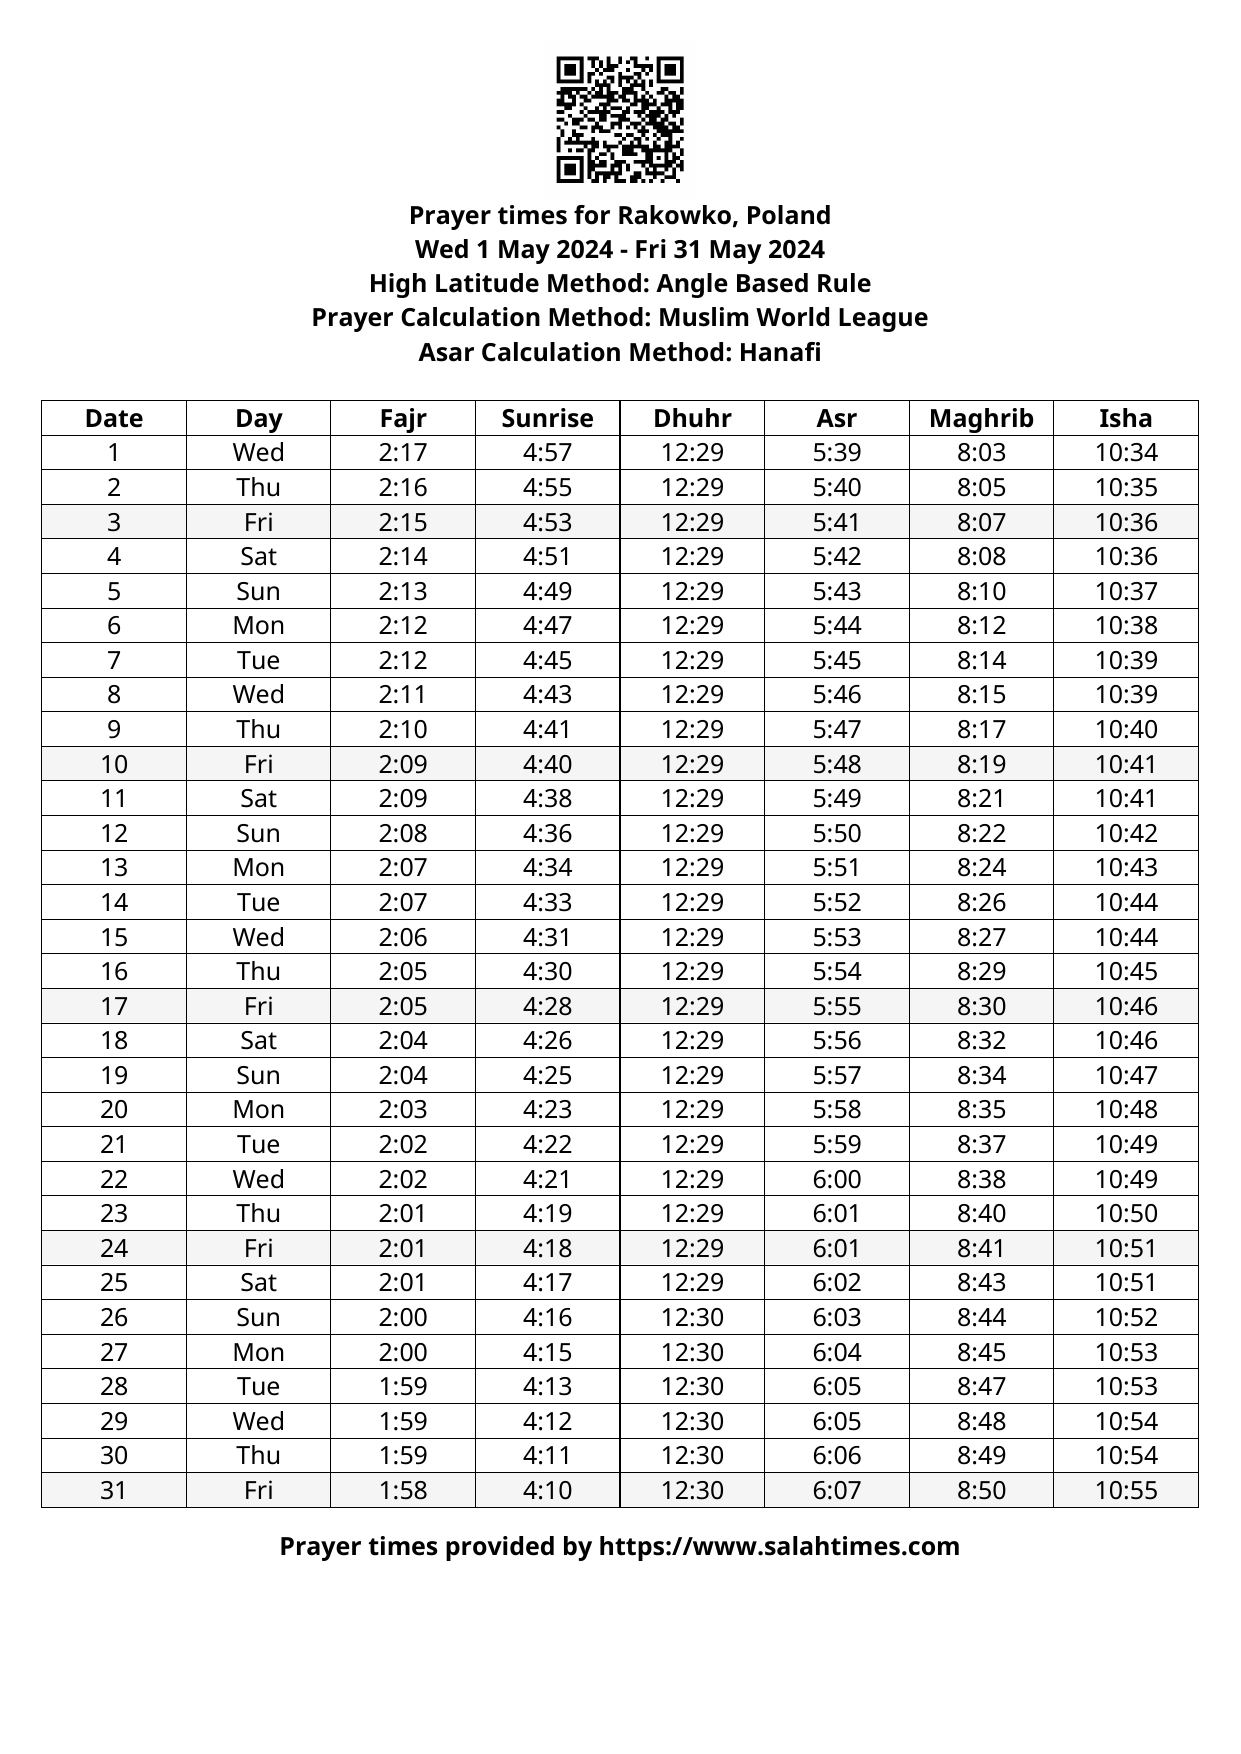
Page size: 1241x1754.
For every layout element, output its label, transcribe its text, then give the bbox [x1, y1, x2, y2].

table_cell 10:53 [1054, 1369, 1198, 1403]
table_header Asr [765, 401, 909, 434]
table_cell 8:21 [910, 781, 1053, 815]
table_cell 4:49 [476, 574, 619, 607]
table_cell Mon [187, 609, 330, 642]
table_cell 2:15 [331, 505, 475, 538]
table_cell 3 [42, 505, 186, 538]
table_cell Wed [187, 678, 330, 711]
table_cell Sun [187, 1058, 330, 1092]
table_cell 5:43 [765, 574, 909, 607]
table_cell 10:46 [1054, 989, 1198, 1022]
table_cell 4:47 [476, 609, 619, 642]
table_cell 10:44 [1054, 885, 1198, 919]
table_cell 10:54 [1054, 1439, 1198, 1472]
table_cell 12:30 [621, 1473, 764, 1507]
table_cell 10:42 [1054, 816, 1198, 849]
table_cell 5:53 [765, 920, 909, 953]
table_header Dhuhr [621, 401, 764, 434]
table_cell Wed [187, 1162, 330, 1195]
table_cell 12:30 [621, 1404, 764, 1437]
table_cell 4:53 [476, 505, 619, 538]
table_cell 4:23 [476, 1093, 619, 1126]
table_cell Mon [187, 851, 330, 884]
table_cell 5:59 [765, 1127, 909, 1161]
table_cell 10:55 [1054, 1473, 1198, 1507]
table_cell 12:29 [621, 920, 764, 953]
table_cell 8:47 [910, 1369, 1053, 1403]
table_cell 10:34 [1054, 436, 1198, 469]
table_cell 10:49 [1054, 1162, 1198, 1195]
table_cell 12:29 [621, 609, 764, 642]
table_cell 10 [42, 747, 186, 780]
table_cell 10:43 [1054, 851, 1198, 884]
table_cell 12:29 [621, 885, 764, 919]
table_cell 8:29 [910, 954, 1053, 988]
table_cell 4:13 [476, 1369, 619, 1403]
table_cell 6:01 [765, 1196, 909, 1230]
table_cell 4 [42, 539, 186, 573]
table_cell 12:30 [621, 1439, 764, 1472]
table_cell 17 [42, 989, 186, 1022]
text Prayer times provided by https://www.salahtimes.com [42, 1528, 1198, 1563]
table_cell 19 [42, 1058, 186, 1092]
table_cell 8:15 [910, 678, 1053, 711]
table_cell 2:03 [331, 1093, 475, 1126]
table_cell Mon [187, 1093, 330, 1126]
table_cell 6:01 [765, 1231, 909, 1264]
table_cell 10:53 [1054, 1335, 1198, 1368]
table_cell 8 [42, 678, 186, 711]
table_cell 6:00 [765, 1162, 909, 1195]
table_cell 8:12 [910, 609, 1053, 642]
table_cell Thu [187, 954, 330, 988]
table_cell 11 [42, 781, 186, 815]
table_cell 8:27 [910, 920, 1053, 953]
table_cell 18 [42, 1024, 186, 1057]
table_header Isha [1054, 401, 1198, 434]
table_cell 8:22 [910, 816, 1053, 849]
table_cell Tue [187, 643, 330, 677]
table_cell 5:48 [765, 747, 909, 780]
table_cell 12:29 [621, 1058, 764, 1092]
table_cell 4:11 [476, 1439, 619, 1472]
table_cell 27 [42, 1335, 186, 1368]
table_cell 12:29 [621, 747, 764, 780]
table_cell 5:40 [765, 470, 909, 504]
table_cell 10:52 [1054, 1300, 1198, 1334]
table_cell 8:50 [910, 1473, 1053, 1507]
table_cell 6:02 [765, 1266, 909, 1299]
table_cell 16 [42, 954, 186, 988]
table_cell 4:30 [476, 954, 619, 988]
table_cell 4:10 [476, 1473, 619, 1507]
table_cell 4:38 [476, 781, 619, 815]
table_cell 5:58 [765, 1093, 909, 1126]
table_cell 10:37 [1054, 574, 1198, 607]
table_cell 12:29 [621, 1024, 764, 1057]
table_cell 6:05 [765, 1404, 909, 1437]
table_cell 10:38 [1054, 609, 1198, 642]
table_cell 2:16 [331, 470, 475, 504]
table_cell 5:51 [765, 851, 909, 884]
table_cell 8:05 [910, 470, 1053, 504]
table_cell 2:05 [331, 989, 475, 1022]
table_cell 10:44 [1054, 920, 1198, 953]
table_cell 10:41 [1054, 747, 1198, 780]
table_cell 10:39 [1054, 678, 1198, 711]
table_cell 4:15 [476, 1335, 619, 1368]
table_cell 4:34 [476, 851, 619, 884]
table_cell 6:05 [765, 1369, 909, 1403]
table_cell 8:41 [910, 1231, 1053, 1264]
table_cell 4:19 [476, 1196, 619, 1230]
table_cell Wed [187, 1404, 330, 1437]
text Asar Calculation Method: Hanafi [42, 334, 1198, 368]
table_cell 10:51 [1054, 1231, 1198, 1264]
table_cell 4:55 [476, 470, 619, 504]
table_cell Fri [187, 989, 330, 1022]
table_cell 8:44 [910, 1300, 1053, 1334]
table_cell 6:06 [765, 1439, 909, 1472]
table_cell 5:41 [765, 505, 909, 538]
table_cell Tue [187, 1369, 330, 1403]
table_cell 10:46 [1054, 1024, 1198, 1057]
table_cell 31 [42, 1473, 186, 1507]
table_cell 2:12 [331, 643, 475, 677]
table_cell 12:29 [621, 851, 764, 884]
table_cell 10:40 [1054, 712, 1198, 746]
table_cell 13 [42, 851, 186, 884]
table_cell 2:13 [331, 574, 475, 607]
table_cell 5 [42, 574, 186, 607]
table_cell 5:46 [765, 678, 909, 711]
table_cell 2:11 [331, 678, 475, 711]
table_cell 4:18 [476, 1231, 619, 1264]
table_cell 12:29 [621, 678, 764, 711]
table_cell Mon [187, 1335, 330, 1368]
table_cell 9 [42, 712, 186, 746]
table_cell Sat [187, 781, 330, 815]
table_cell 12:29 [621, 712, 764, 746]
table_cell Fri [187, 1473, 330, 1507]
table_cell 28 [42, 1369, 186, 1403]
table_cell 2:07 [331, 851, 475, 884]
table_cell 2:08 [331, 816, 475, 849]
table_cell 1:58 [331, 1473, 475, 1507]
table_cell 10:41 [1054, 781, 1198, 815]
table_cell 4:51 [476, 539, 619, 573]
table_cell 2:02 [331, 1162, 475, 1195]
table_cell 12:29 [621, 574, 764, 607]
table_cell 5:49 [765, 781, 909, 815]
table_cell 8:34 [910, 1058, 1053, 1092]
table_cell 1 [42, 436, 186, 469]
table_cell 4:22 [476, 1127, 619, 1161]
text High Latitude Method: Angle Based Rule [42, 266, 1198, 300]
table_cell Thu [187, 1439, 330, 1472]
table_cell 4:31 [476, 920, 619, 953]
table_cell 12:29 [621, 1266, 764, 1299]
table_cell 1:59 [331, 1404, 475, 1437]
table_cell 23 [42, 1196, 186, 1230]
text Wed 1 May 2024 - Fri 31 May 2024 [42, 232, 1198, 266]
table_cell 1:59 [331, 1439, 475, 1472]
table_header Maghrib [910, 401, 1053, 434]
table_cell 2:01 [331, 1231, 475, 1264]
text Prayer times for Rakowko, Poland [42, 198, 1198, 232]
table_cell 4:25 [476, 1058, 619, 1092]
table_cell 8:43 [910, 1266, 1053, 1299]
table_cell 5:55 [765, 989, 909, 1022]
table_cell 10:35 [1054, 470, 1198, 504]
table_cell 12 [42, 816, 186, 849]
table_cell 1:59 [331, 1369, 475, 1403]
table_cell 12:30 [621, 1300, 764, 1334]
table_cell 10:49 [1054, 1127, 1198, 1161]
table_cell Sat [187, 1266, 330, 1299]
table_cell 2:04 [331, 1058, 475, 1092]
table_cell 8:48 [910, 1404, 1053, 1437]
table_cell 8:26 [910, 885, 1053, 919]
table_cell 12:29 [621, 539, 764, 573]
table_cell 5:47 [765, 712, 909, 746]
table_header Sunrise [476, 401, 619, 434]
text Prayer Calculation Method: Muslim World League [42, 300, 1198, 334]
table_cell 2:05 [331, 954, 475, 988]
table_cell 8:32 [910, 1024, 1053, 1057]
table_cell 12:29 [621, 989, 764, 1022]
table_cell 2:07 [331, 885, 475, 919]
table_cell Sun [187, 1300, 330, 1334]
table_cell 2:01 [331, 1196, 475, 1230]
table_cell 2:10 [331, 712, 475, 746]
table_cell 5:52 [765, 885, 909, 919]
table_cell 6 [42, 609, 186, 642]
table_cell 10:50 [1054, 1196, 1198, 1230]
table_cell 4:33 [476, 885, 619, 919]
table_cell 2 [42, 470, 186, 504]
table_cell 7 [42, 643, 186, 677]
table_cell 20 [42, 1093, 186, 1126]
table_cell Sun [187, 816, 330, 849]
table_cell 8:14 [910, 643, 1053, 677]
table_cell 5:57 [765, 1058, 909, 1092]
table_cell 2:14 [331, 539, 475, 573]
table_cell 12:29 [621, 954, 764, 988]
table_cell 22 [42, 1162, 186, 1195]
table_cell 12:29 [621, 505, 764, 538]
table_cell 21 [42, 1127, 186, 1161]
table_cell 10:36 [1054, 539, 1198, 573]
table_cell 30 [42, 1439, 186, 1472]
table_cell 12:29 [621, 1093, 764, 1126]
table_cell 2:04 [331, 1024, 475, 1057]
table_cell 2:17 [331, 436, 475, 469]
table_cell 4:28 [476, 989, 619, 1022]
table_header Day [187, 401, 330, 434]
table_cell 29 [42, 1404, 186, 1437]
table_cell Sun [187, 574, 330, 607]
table_cell 6:04 [765, 1335, 909, 1368]
table_cell 4:12 [476, 1404, 619, 1437]
table_cell 2:02 [331, 1127, 475, 1161]
table_cell 12:29 [621, 816, 764, 849]
table_cell 5:42 [765, 539, 909, 573]
table_cell 8:24 [910, 851, 1053, 884]
table_cell 10:47 [1054, 1058, 1198, 1092]
table_cell 5:50 [765, 816, 909, 849]
table_cell 12:30 [621, 1335, 764, 1368]
table_cell 2:09 [331, 747, 475, 780]
table_cell Wed [187, 920, 330, 953]
table_cell 10:54 [1054, 1404, 1198, 1437]
table_cell 10:48 [1054, 1093, 1198, 1126]
table_header Fajr [331, 401, 475, 434]
table_cell 14 [42, 885, 186, 919]
table_cell 8:37 [910, 1127, 1053, 1161]
table_cell 12:29 [621, 1127, 764, 1161]
table_cell 5:39 [765, 436, 909, 469]
table_cell 12:29 [621, 436, 764, 469]
table_cell 8:07 [910, 505, 1053, 538]
table_cell 25 [42, 1266, 186, 1299]
table_cell 2:00 [331, 1335, 475, 1368]
table_cell Tue [187, 1127, 330, 1161]
table_cell 8:19 [910, 747, 1053, 780]
table_cell 4:41 [476, 712, 619, 746]
table_cell 12:29 [621, 643, 764, 677]
table_cell 5:54 [765, 954, 909, 988]
table_cell 26 [42, 1300, 186, 1334]
table_cell Wed [187, 436, 330, 469]
table_cell 8:45 [910, 1335, 1053, 1368]
table_cell 4:26 [476, 1024, 619, 1057]
table_cell 15 [42, 920, 186, 953]
table_cell 8:10 [910, 574, 1053, 607]
table_cell 8:49 [910, 1439, 1053, 1472]
table_cell 4:45 [476, 643, 619, 677]
table_cell 5:45 [765, 643, 909, 677]
table_cell 4:16 [476, 1300, 619, 1334]
table_cell 24 [42, 1231, 186, 1264]
table_cell 8:17 [910, 712, 1053, 746]
table_cell Fri [187, 1231, 330, 1264]
table_cell 10:45 [1054, 954, 1198, 988]
table_cell 8:08 [910, 539, 1053, 573]
table_cell 4:57 [476, 436, 619, 469]
table_cell 12:29 [621, 1231, 764, 1264]
table_cell 4:40 [476, 747, 619, 780]
table_cell 12:29 [621, 1162, 764, 1195]
table_cell 8:03 [910, 436, 1053, 469]
table_cell 8:35 [910, 1093, 1053, 1126]
table_cell 10:51 [1054, 1266, 1198, 1299]
picture [542, 41, 699, 198]
table_cell 4:17 [476, 1266, 619, 1299]
table_cell 6:03 [765, 1300, 909, 1334]
table_cell 10:39 [1054, 643, 1198, 677]
table_cell 5:44 [765, 609, 909, 642]
table_cell Thu [187, 712, 330, 746]
table_cell Thu [187, 470, 330, 504]
table_cell Fri [187, 747, 330, 780]
table_cell Sat [187, 539, 330, 573]
table_cell 4:21 [476, 1162, 619, 1195]
table_cell 12:30 [621, 1369, 764, 1403]
table_cell 8:38 [910, 1162, 1053, 1195]
table_cell 8:30 [910, 989, 1053, 1022]
table_cell 12:29 [621, 1196, 764, 1230]
table_cell Thu [187, 1196, 330, 1230]
table_cell Fri [187, 505, 330, 538]
table_cell 10:36 [1054, 505, 1198, 538]
table_cell 4:43 [476, 678, 619, 711]
table_cell 8:40 [910, 1196, 1053, 1230]
table_cell Tue [187, 885, 330, 919]
table_cell 12:29 [621, 470, 764, 504]
table_cell 5:56 [765, 1024, 909, 1057]
table_cell 2:06 [331, 920, 475, 953]
table_cell 12:29 [621, 781, 764, 815]
table_cell 4:36 [476, 816, 619, 849]
table_cell 2:01 [331, 1266, 475, 1299]
table_header Date [42, 401, 186, 434]
table_cell Sat [187, 1024, 330, 1057]
table_cell 6:07 [765, 1473, 909, 1507]
table_cell 2:12 [331, 609, 475, 642]
table_cell 2:09 [331, 781, 475, 815]
table_cell 2:00 [331, 1300, 475, 1334]
